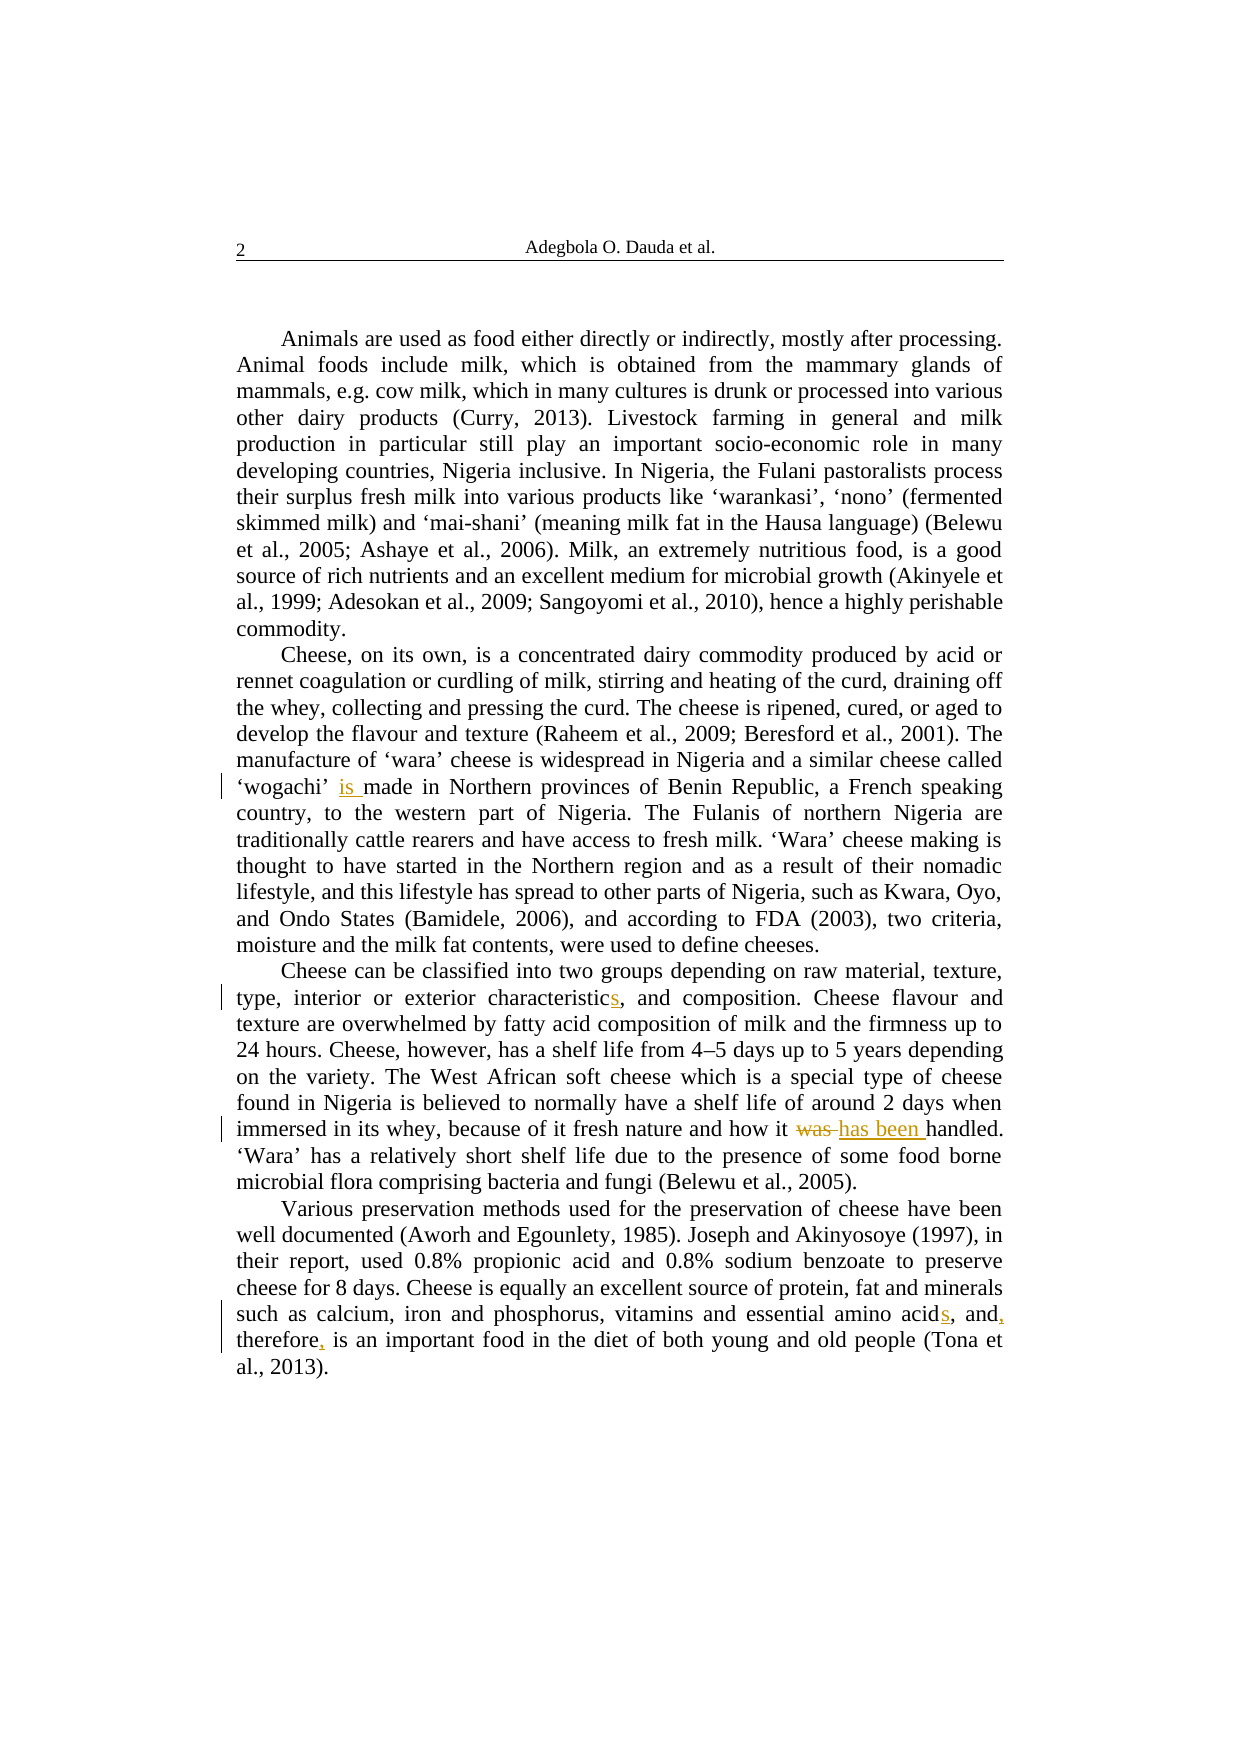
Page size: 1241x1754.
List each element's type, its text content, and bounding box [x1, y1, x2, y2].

text Various preservation methods used for the preservation of cheese have been well documented (Aworh and Egounlety, 1985). Joseph and Akinyosoye (1997), in their report, used 0.8% propionic acid and 0.8% sodium benzoate to preserve cheese for 8 days. Cheese is equally an excellent source of protein, fat and minerals such as calcium, iron and phosphorus, vitamins and essential amino acid, and therefore is an important food in the diet of both young and old people (Tona et al., 2013). [236, 1194, 1004, 1379]
text Animals are used as food either directly or indirectly, mostly after processing. Animal foods include milk, which is obtained from the mammary glands of mammals, e.g. cow milk, which in many cultures is drunk or processed into various other dairy products (Curry, 2013). Livestock farming in general and milk production in particular still play an important socio-economic role in many developing countries, Nigeria inclusive. In Nigeria, the Fulani pastoralists process their surplus fresh milk into various products like ‘warankasi’, ‘nono’ (fermented skimmed milk) and ‘mai-shani’ (meaning milk fat in the Hausa language) (Belewu et al., 2005; Ashaye et al., 2006). Milk, an extremely nutritious food, is a good source of rich nutrients and an excellent medium for microbial growth (Akinyele et al., 1999; Adesokan et al., 2009; Sangoyomi et al., 2010), hence a highly perishable commodity. [236, 325, 1004, 641]
text Cheese can be classified into two groups depending on raw material, texture, type, interior or exterior characteristic, and composition. Cheese flavour and texture are overwhelmed by fatty acid composition of milk and the firmness up to 24 hours. Cheese, however, has a shelf life from 4–5 days up to 5 years depending on the variety. The West African soft cheese which is a special type of cheese found in Nigeria is believed to normally have a shelf life of around 2 days when immersed in its whey, because of it fresh nature and how it handled. ‘Wara’ has a relatively short shelf life due to the presence of some food borne microbial flora comprising bacteria and fungi (Belewu et al., 2005). [236, 957, 1004, 1194]
text Cheese, on its own, is a concentrated dairy commodity produced by acid or rennet coagulation or curdling of milk, stirring and heating of the curd, draining off the whey, collecting and pressing the curd. The cheese is ripened, cured, or aged to develop the flavour and texture (Raheem et al., 2009; Beresford et al., 2001). The manufacture of ‘wara’ cheese is widespread in Nigeria and a similar cheese called ‘wogachi’ made in Northern provinces of Benin Republic, a French speaking country, to the western part of Nigeria. The Fulanis of northern Nigeria are traditionally cattle rearers and have access to fresh milk. ‘Wara’ cheese making is thought to have started in the Northern region and as a result of their nomadic lifestyle, and this lifestyle has spread to other parts of Nigeria, such as Kwara, Oyo, and Ondo States (Bamidele, 2006), and according to FDA (2003), two criteria, moisture and the milk fat contents, were used to define cheeses. [236, 641, 1004, 957]
